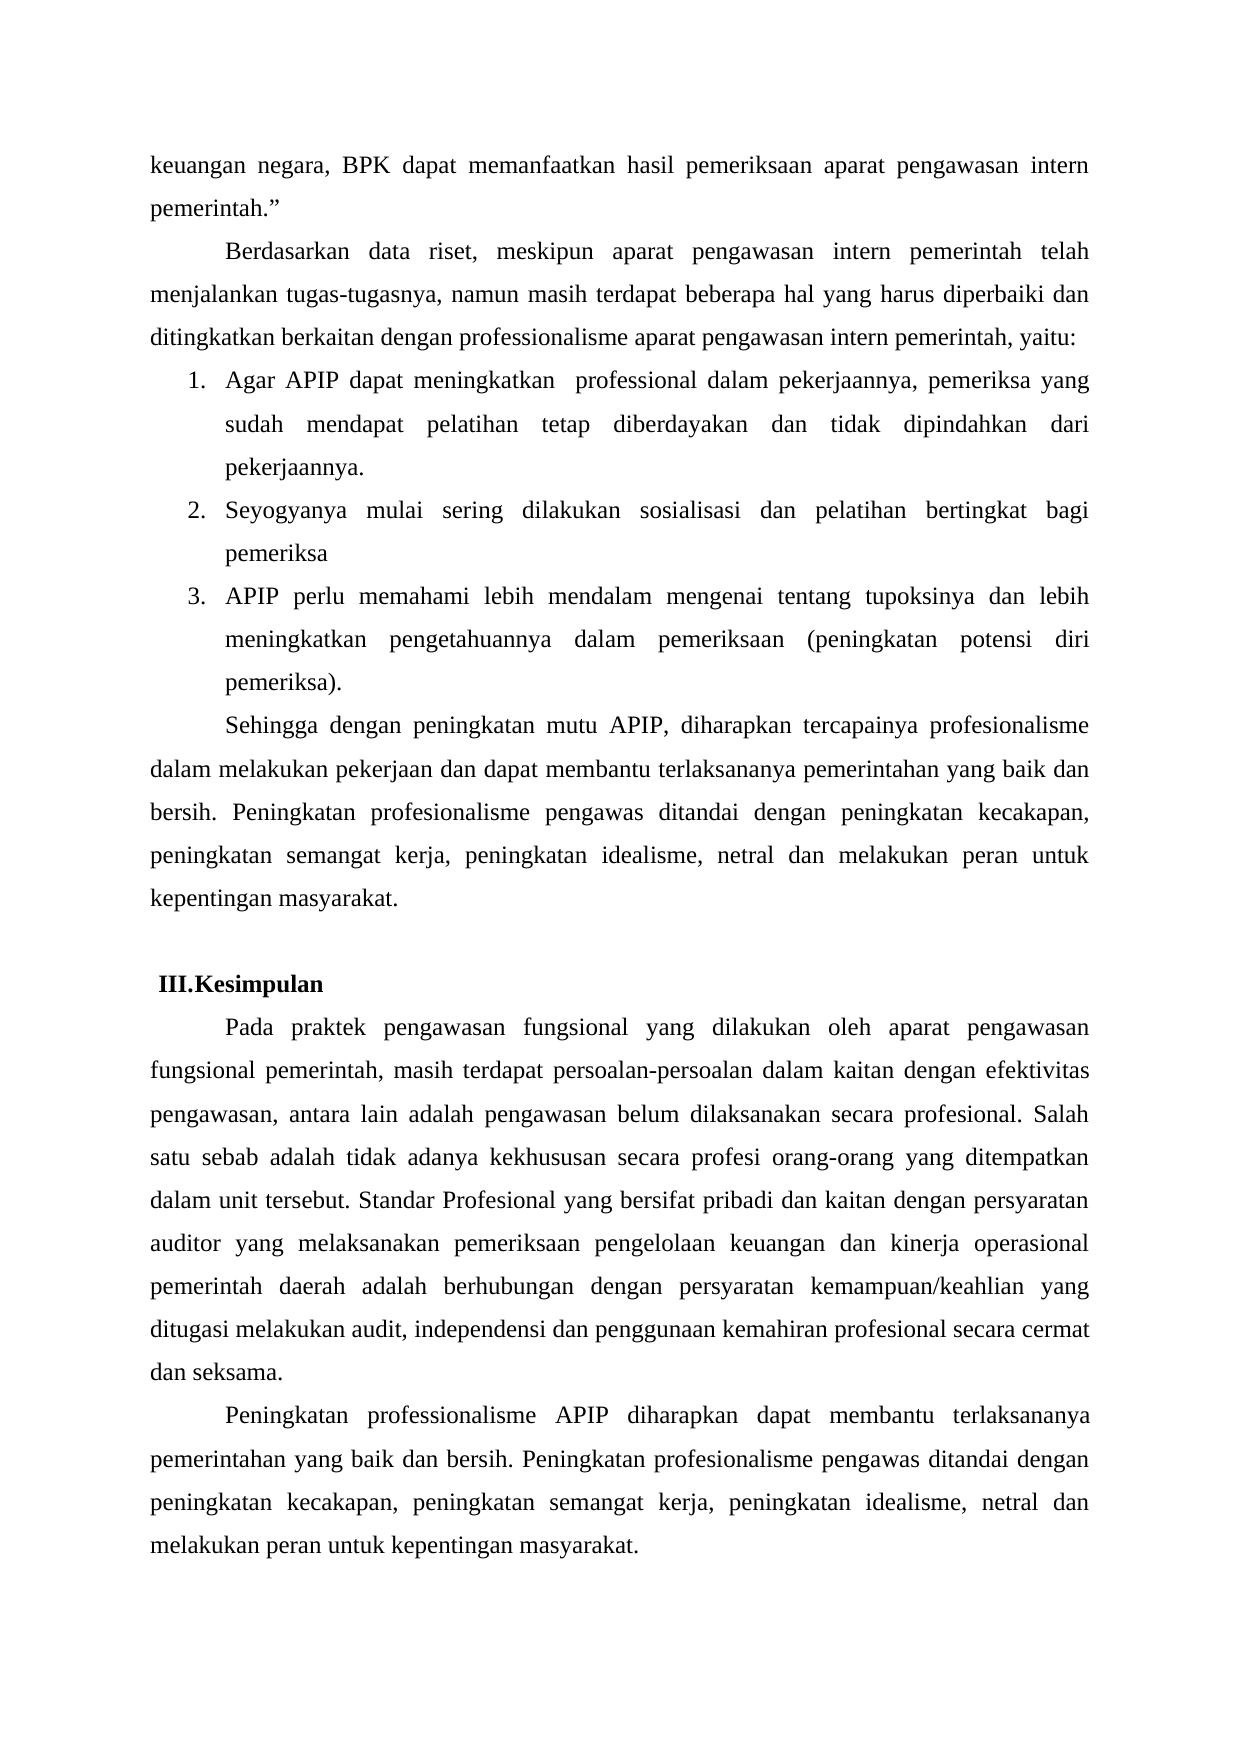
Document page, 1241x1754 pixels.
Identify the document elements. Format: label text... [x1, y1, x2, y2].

list Kesimpulan [158, 969, 1090, 998]
list Agar APIP dapat meningkatkan professional dalam pekerjaannya, pemeriksa yang sudah mendapat pelatihan tetap diberdayakan dan tidak dipindahkan dari pekerjaannya. [187, 366, 1090, 481]
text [150, 150, 1090, 222]
list Pada praktek pengawasan fungsional yang dilakukan oleh aparat pengawasan fungsional pemerintah, masih terdapat persoalan-persoalan dalam kaitan dengan efektivitas pengawasan, antara lain adalah pengawasan belum dilaksanakan secara profesional. Salah satu sebab adalah tidak adanya kekhususan secara profesi orang-orang yang ditempatkan dalam unit tersebut. Standar Profesional yang bersifat pribadi dan kaitan dengan persyaratan auditor yang melaksanakan pemeriksaan pengelolaan keuangan dan kinerja operasional pemerintah daerah adalah berhubungan dengan persyaratan kemampuan/keahlian yang ditugasi melakukan audit, independensi dan penggunaan kemahiran profesional secara cermat dan seksama. [150, 1012, 1090, 1386]
text Peningkatan professionalisme APIP diharapkan dapat membantu terlaksananya pemerintahan yang baik dan bersih. Peningkatan profesionalisme pengawas ditandai dengan peningkatan kecakapan, peningkatan semangat kerja, peningkatan idealisme, netral dan melakukan peran untuk kepentingan masyarakat. [150, 1401, 1090, 1559]
text Sehingga dengan peningkatan mutu APIP, diharapkan tercapainya profesionalisme dalam melakukan pekerjaan dan dapat membantu terlaksananya pemerintahan yang baik dan bersih. Peningkatan profesionalisme pengawas ditandai dengan peningkatan kecakapan, peningkatan semangat kerja, peningkatan idealisme, netral dan melakukan peran untuk kepentingan masyarakat. [150, 711, 1090, 912]
list APIP perlu memahami lebih mendalam mengenai tentang tupoksinya dan lebih meningkatkan pengetahuannya dalam pemeriksaan (peningkatan potensi diri pemeriksa). [187, 581, 1090, 696]
text Berdasarkan data riset, meskipun aparat pengawasan intern pemerintah telah menjalankan tugas-tugasnya, namun masih terdapat beberapa hal yang harus diperbaiki dan ditingkatkan berkaitan dengan professionalisme aparat pengawasan intern pemerintah, yaitu: [150, 236, 1090, 351]
list Seyogyanya mulai sering dilakukan sosialisasi dan pelatihan bertingkat bagi pemeriksa [187, 495, 1090, 567]
